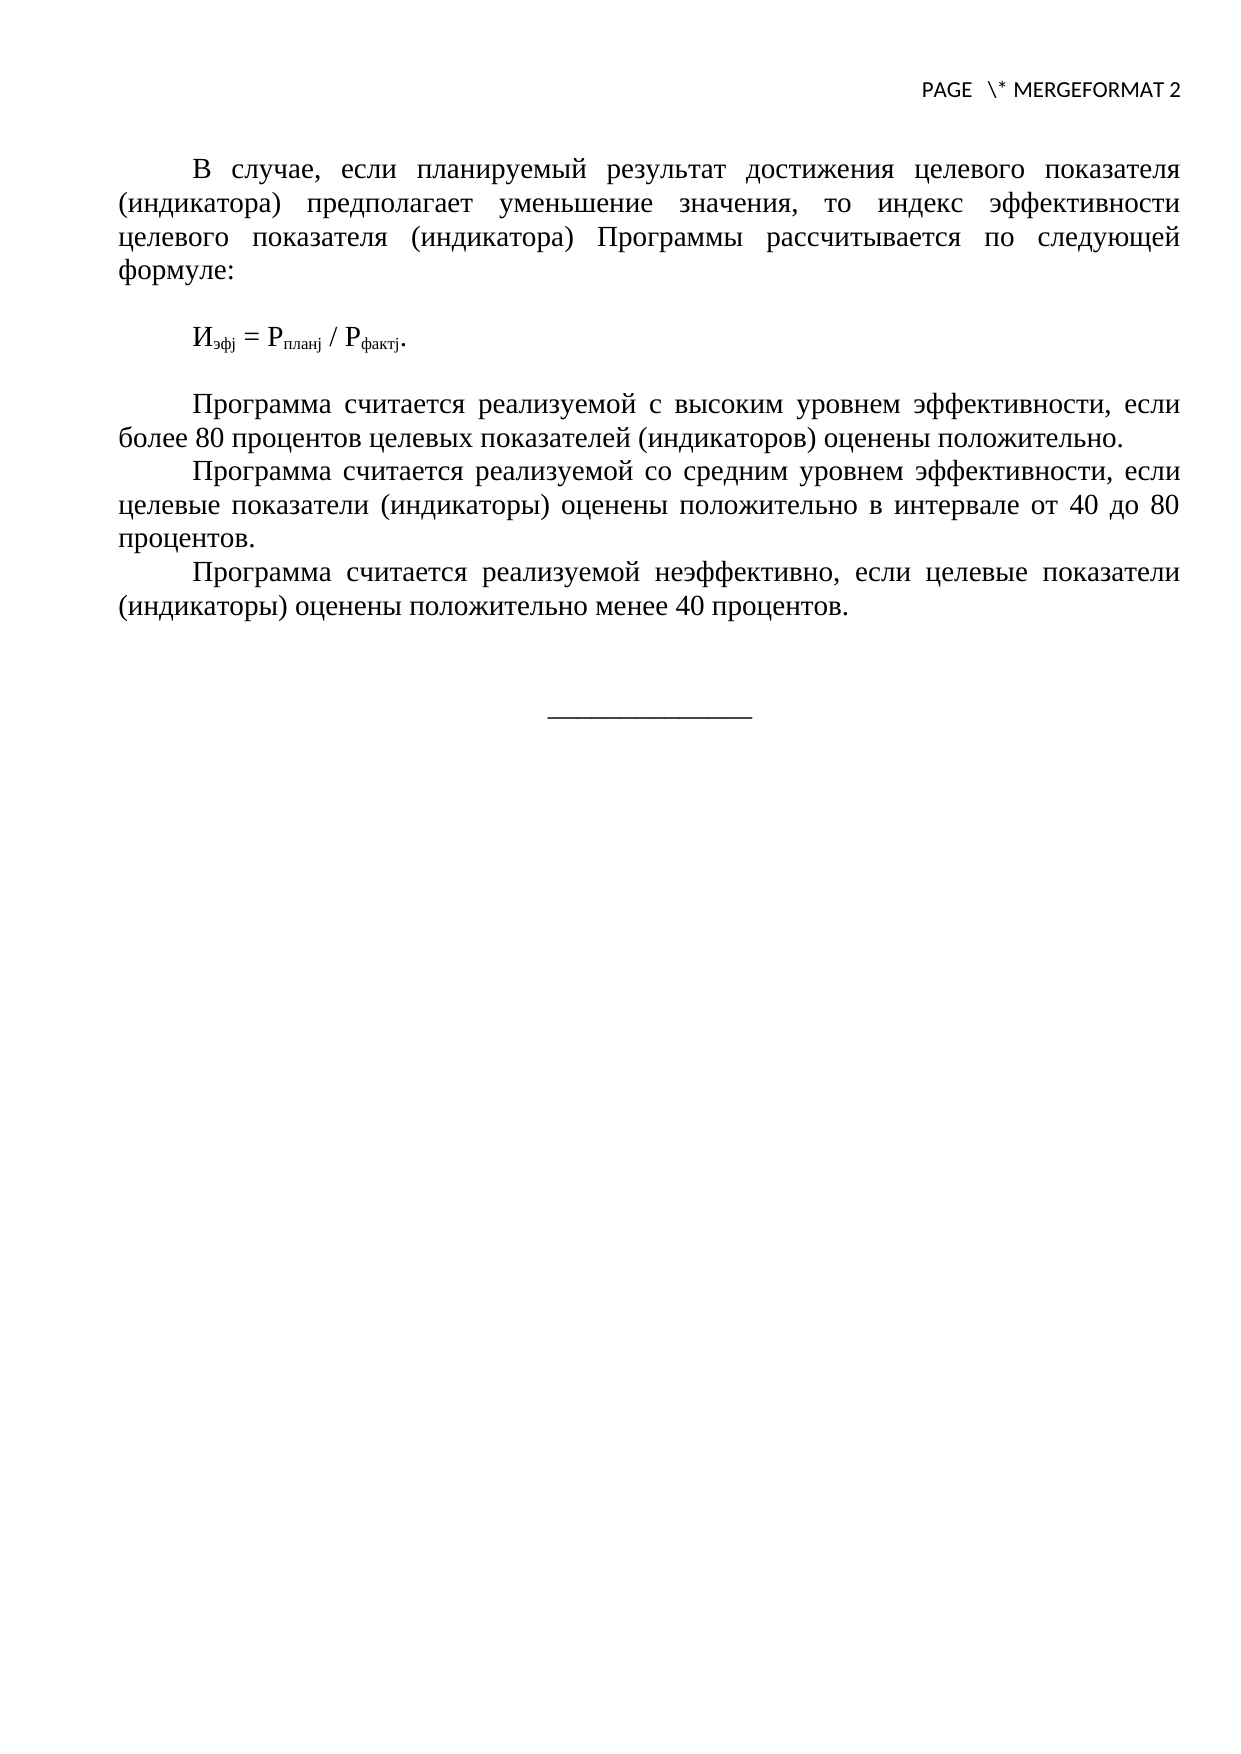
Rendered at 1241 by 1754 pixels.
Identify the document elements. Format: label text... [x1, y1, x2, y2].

text Программа считается реализуемой с высоким уровнем эффективности, если более 80 процентов целевых показателей (индикаторов) оценены положительно. [118, 386, 1181, 453]
text Программа считается реализуемой со средним уровнем эффективности, если целевые показатели (индикаторы) оценены положительно в интервале от 40 до 80 процентов. [118, 453, 1181, 554]
text В случае, если планируемый результат достижения целевого показателя (индикатора) предполагает уменьшение значения, то индекс эффективности целевого показателя (индикатора) Программы рассчитывается по следующей формуле: [118, 152, 1181, 286]
text ______________ [118, 688, 1181, 722]
text Иэфj = Рпланj / Рфактj. [118, 319, 1181, 353]
text Программа считается реализуемой неэффективно, если целевые показатели (индикаторы) оценены положительно менее 40 процентов. [118, 554, 1181, 621]
